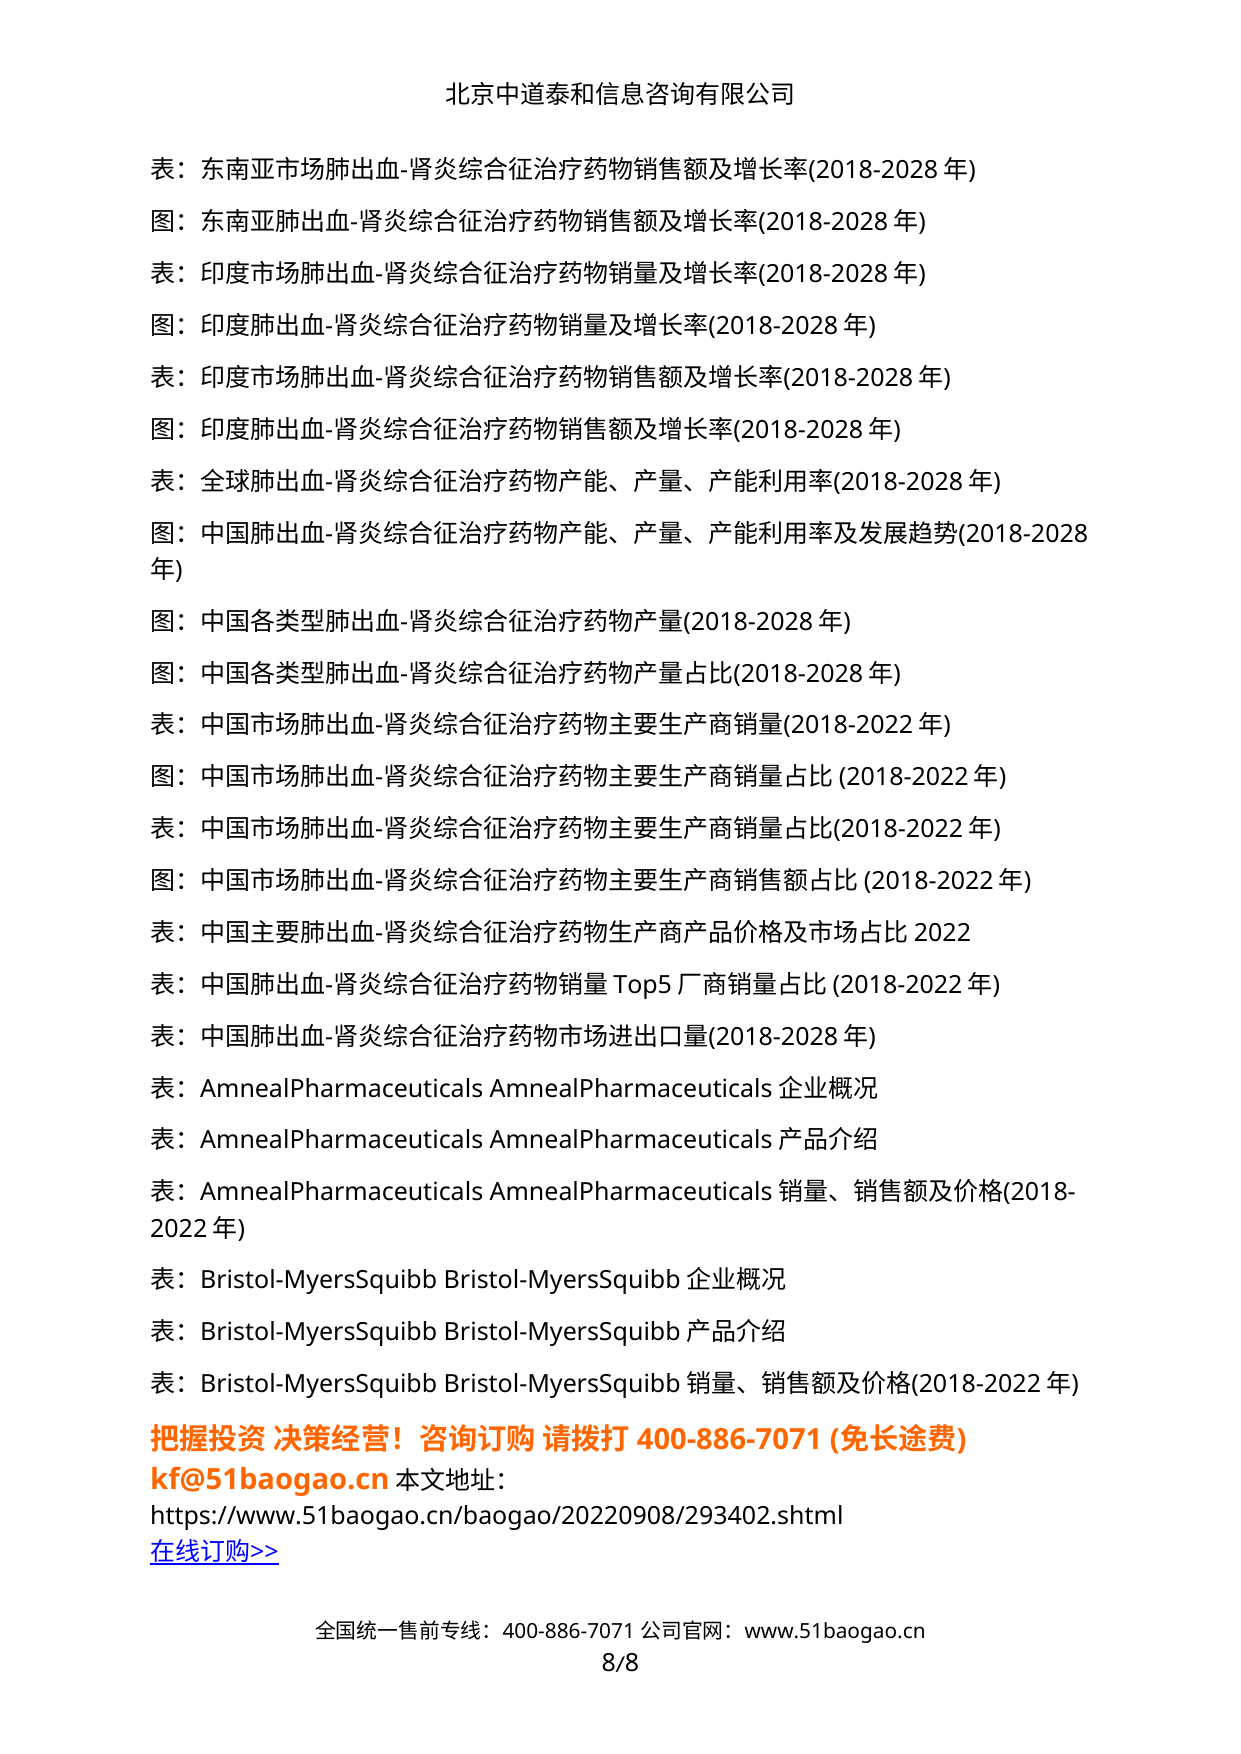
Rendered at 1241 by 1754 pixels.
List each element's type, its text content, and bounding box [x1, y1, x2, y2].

text 表：Bristol-MyersSquibb Bristol-MyersSquibb销量、销售额及价格(2018-2022年) [150, 1364, 1090, 1400]
text 表：东南亚市场肺出血-肾炎综合征治疗药物销售额及增长率(2018-2028年) [150, 150, 1090, 186]
text 表：AmnealPharmaceuticals AmnealPharmaceuticals销量、销售额及价格(2018-2022年) [150, 1172, 1090, 1244]
text 表：中国肺出血-肾炎综合征治疗药物销量Top5厂商销量占比 (2018-2022年) [150, 964, 1090, 1001]
text 表：AmnealPharmaceuticals AmnealPharmaceuticals产品介绍 [150, 1120, 1090, 1156]
text 图：中国肺出血-肾炎综合征治疗药物产能、产量、产能利用率及发展趋势(2018-2028年) [150, 513, 1090, 586]
text 表：中国市场肺出血-肾炎综合征治疗药物主要生产商销量(2018-2022年) [150, 705, 1090, 741]
text 图：中国各类型肺出血-肾炎综合征治疗药物产量(2018-2028年) [150, 601, 1090, 637]
text 表：Bristol-MyersSquibb Bristol-MyersSquibb企业概况 [150, 1260, 1090, 1296]
text 表：AmnealPharmaceuticals AmnealPharmaceuticals企业概况 [150, 1068, 1090, 1104]
text 图：印度肺出血-肾炎综合征治疗药物销量及增长率(2018-2028年) [150, 306, 1090, 342]
text 表：中国肺出血-肾炎综合征治疗药物市场进出口量(2018-2028年) [150, 1016, 1090, 1052]
text 把握投资 决策经营！咨询订购 请拨打 400-886-7071 (免长途费) kf@51baogao.cn本文地址：https://www.51baogao.cn/baogao/20220908/293402.shtml [150, 1416, 1090, 1532]
text 表：全球肺出血-肾炎综合征治疗药物产能、产量、产能利用率(2018-2028年) [150, 461, 1090, 497]
text 图：中国市场肺出血-肾炎综合征治疗药物主要生产商销量占比 (2018-2022年) [150, 757, 1090, 793]
text 表：印度市场肺出血-肾炎综合征治疗药物销售额及增长率(2018-2028年) [150, 357, 1090, 394]
text 图：中国市场肺出血-肾炎综合征治疗药物主要生产商销售额占比 (2018-2022年) [150, 861, 1090, 897]
text 图：东南亚肺出血-肾炎综合征治疗药物销售额及增长率(2018-2028年) [150, 202, 1090, 238]
text 表：中国主要肺出血-肾炎综合征治疗药物生产商产品价格及市场占比 2022 [150, 912, 1090, 949]
text 表：中国市场肺出血-肾炎综合征治疗药物主要生产商销量占比(2018-2022年) [150, 809, 1090, 845]
text 图：中国各类型肺出血-肾炎综合征治疗药物产量占比(2018-2028年) [150, 653, 1090, 689]
text 表：印度市场肺出血-肾炎综合征治疗药物销量及增长率(2018-2028年) [150, 254, 1090, 290]
text 在线订购>> [150, 1532, 1090, 1568]
text 图：印度肺出血-肾炎综合征治疗药物销售额及增长率(2018-2028年) [150, 409, 1090, 446]
text 表：Bristol-MyersSquibb Bristol-MyersSquibb产品介绍 [150, 1312, 1090, 1348]
